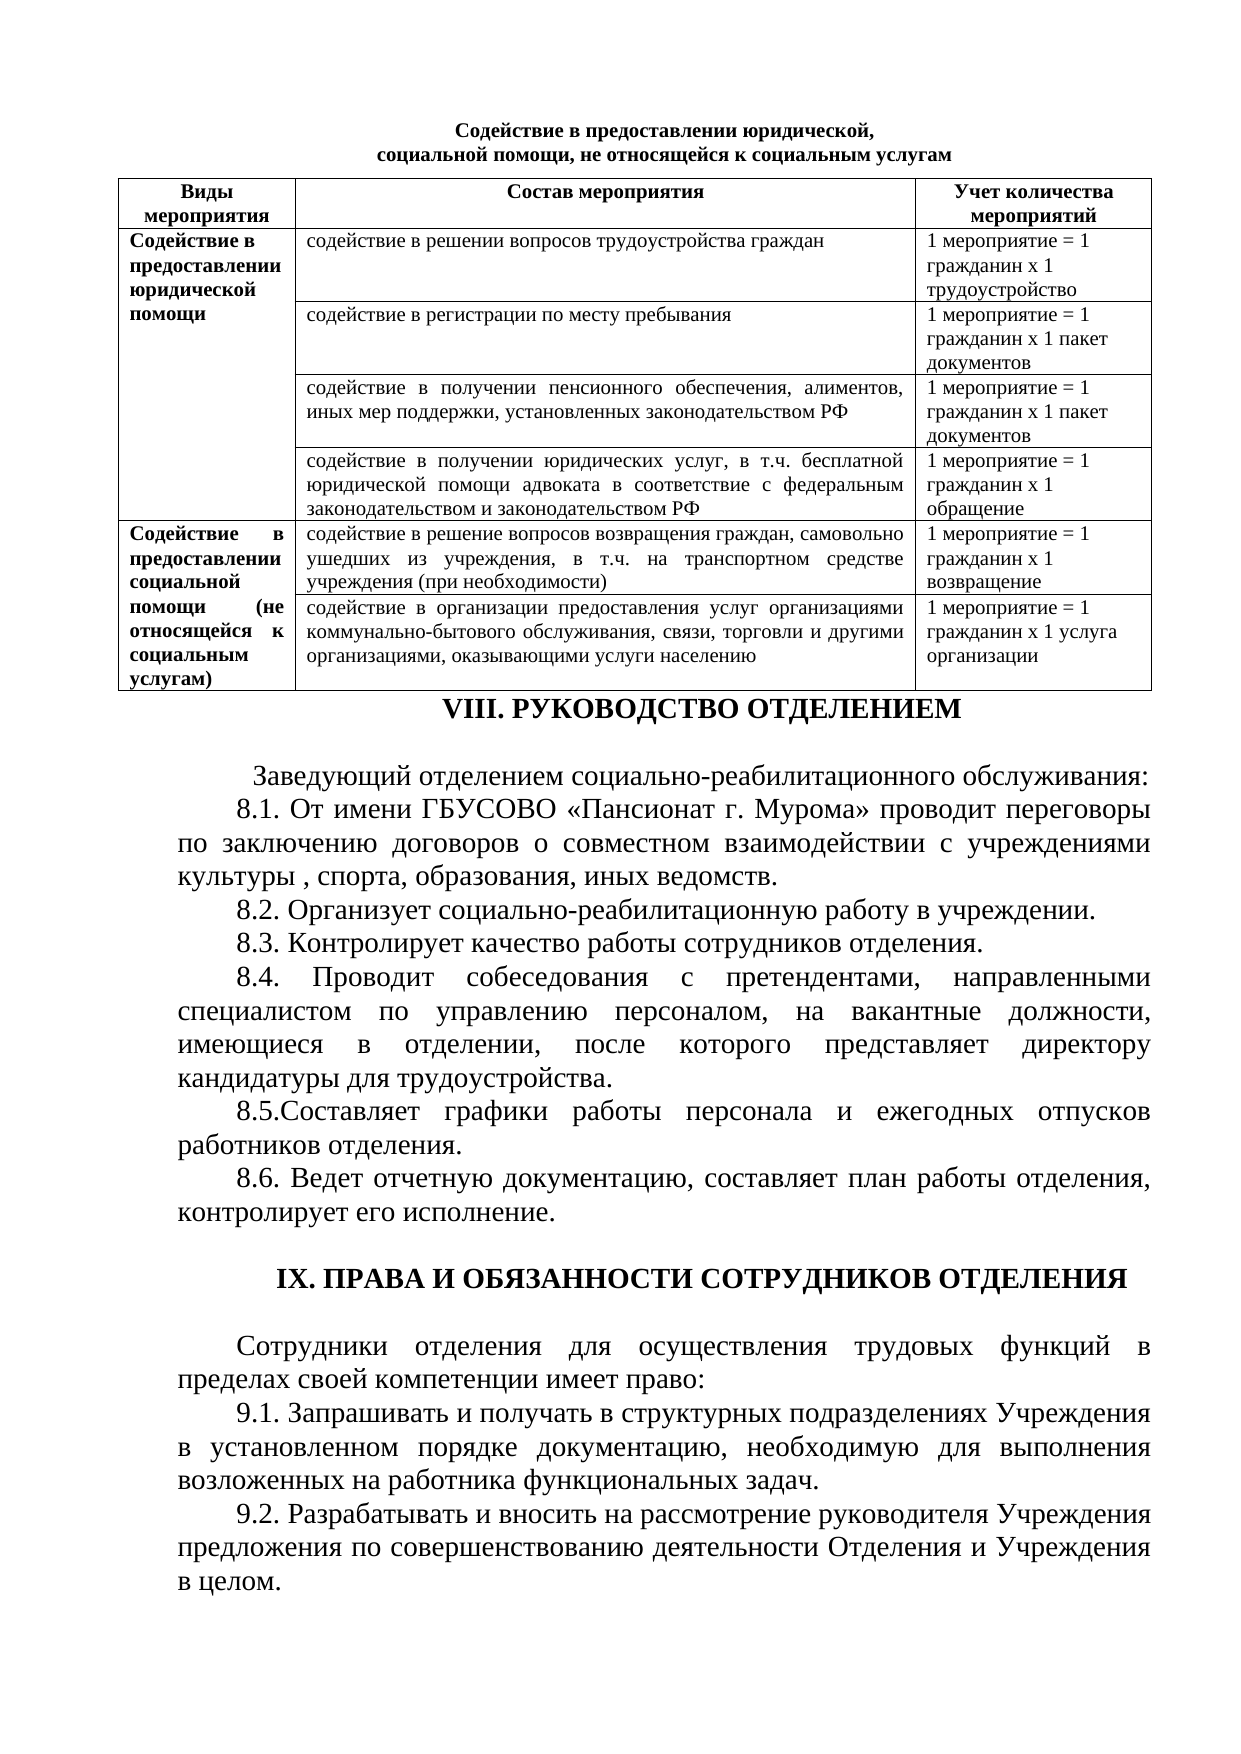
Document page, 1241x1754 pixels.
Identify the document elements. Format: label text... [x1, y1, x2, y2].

text 9.2. Разрабатывать и вносить на рассмотрение руководителя Учреждения предложения по совершенствованию деятельности Отделения и Учреждения в целом. [177, 1496, 1152, 1596]
text VIII. РУКОВОДСТВО ОТДЕЛЕНИЕМ [177, 691, 1152, 724]
table_cell 1 мероприятие = 1 гражданин х 1 пакет документов [916, 375, 1151, 447]
text 8.3. Контролирует качество работы сотрудников отделения. [177, 926, 1152, 959]
text 8.2. Организует социально-реабилитационную работу в учреждении. [177, 892, 1152, 926]
table_cell содействие в регистрации по месту пребывания [296, 302, 915, 374]
text 9.1. Запрашивать и получать в структурных подразделениях Учреждения в установленном порядке документацию, необходимую для выполнения возложенных на работника функциональных задач. [177, 1395, 1152, 1496]
table_cell 1 мероприятие = 1 гражданин х 1 обращение [916, 448, 1151, 520]
text 8.5.Составляет графики работы персонала и ежегодных отпусков работников отделения. [177, 1093, 1152, 1160]
text Заведующий отделением социально-реабилитационного обслуживания: [177, 758, 1152, 791]
table_header Учет количества мероприятий [916, 179, 1151, 227]
table_cell содействие в получении пенсионного обеспечения, алиментов, иных мер поддержки, установленных законодательством РФ [296, 375, 915, 447]
table_cell Содействие в предоставлении социальной помощи (не относящейся к социальным услугам) [119, 521, 295, 690]
table_cell содействие в получении юридических услуг, в т.ч. бесплатной юридической помощи адвоката в соответствие с федеральным законодательством и законодательством РФ [296, 448, 915, 520]
table_header Виды мероприятия [119, 179, 295, 227]
text 8.6. Ведет отчетную документацию, составляет план работы отделения, контролирует его исполнение. [177, 1160, 1152, 1227]
table_cell 1 мероприятие = 1 гражданин х 1 трудоустройство [916, 229, 1151, 301]
text Сотрудники отделения для осуществления трудовых функций в пределах своей компетенции имеет право: [177, 1328, 1152, 1395]
text Содействие в предоставлении юридической, [177, 118, 1152, 142]
table_cell содействие в решение вопросов возвращения граждан, самовольно ушедших из учреждения, в т.ч. на транспортном средстве учреждения (при необходимости) [296, 521, 915, 593]
table_cell содействие в организации предоставления услуг организациями коммунально-бытового обслуживания, связи, торговли и другими организациями, оказывающими услуги населению [296, 595, 915, 690]
table_cell содействие в решении вопросов трудоустройства граждан [296, 229, 915, 301]
text 8.1. От имени ГБУСОВО «Пансионат г. Мурома» проводит переговоры по заключению договоров о совместном взаимодействии с учреждениями культуры , спорта, образования, иных ведомств. [177, 791, 1152, 892]
text социальной помощи, не относящейся к социальным услугам [177, 142, 1152, 166]
table_header Состав мероприятия [296, 179, 915, 227]
table_cell Содействие в предоставлении юридической помощи [119, 229, 295, 520]
text 8.4. Проводит собеседования с претендентами, направленными специалистом по управлению персоналом, на вакантные должности, имеющиеся в отделении, после которого представляет директору кандидатуры для трудоустройства. [177, 959, 1152, 1093]
table_cell 1 мероприятие = 1 гражданин х 1 возвращение [916, 521, 1151, 593]
table_cell 1 мероприятие = 1 гражданин х 1 услуга организации [916, 595, 1151, 690]
text IХ. ПРАВА И ОБЯЗАННОСТИ СОТРУДНИКОВ ОТДЕЛЕНИЯ [177, 1261, 1152, 1294]
table_cell 1 мероприятие = 1 гражданин х 1 пакет документов [916, 302, 1151, 374]
